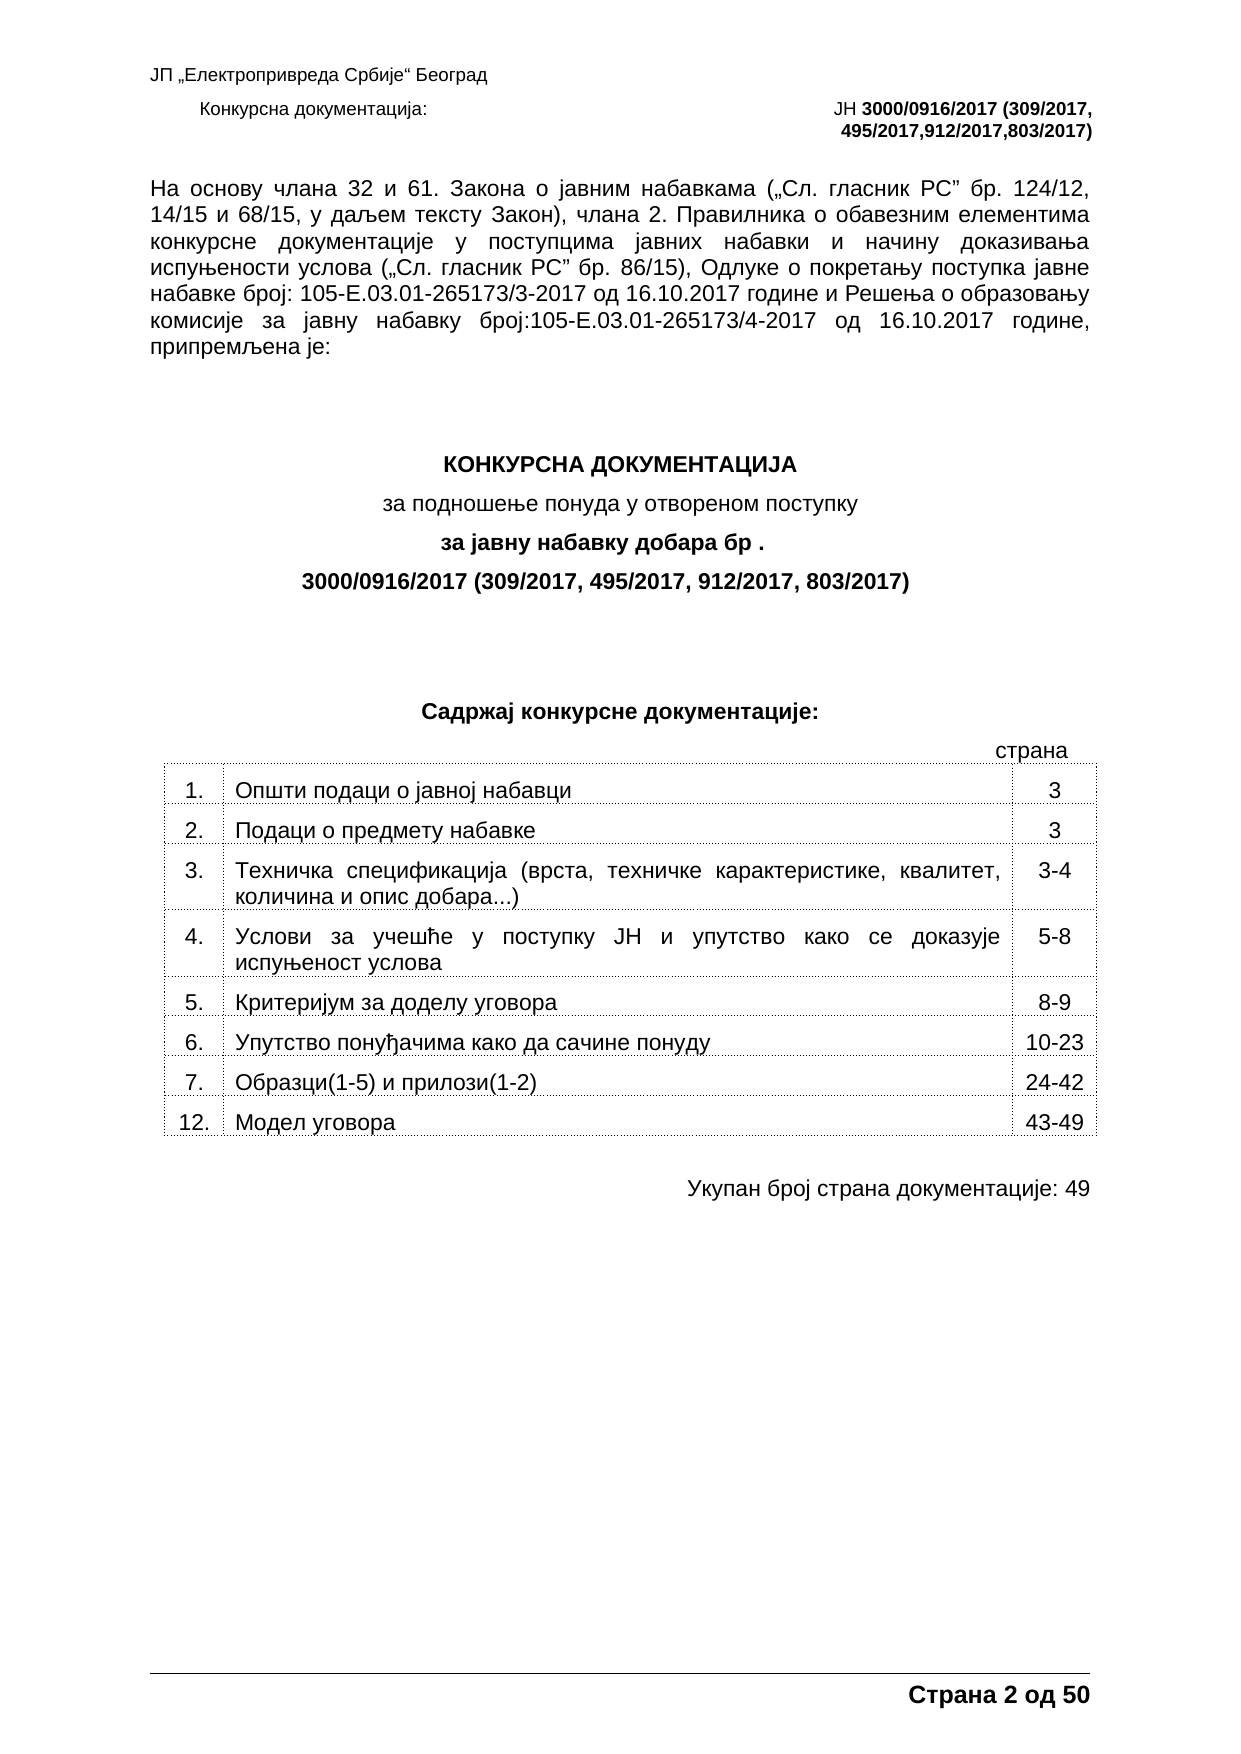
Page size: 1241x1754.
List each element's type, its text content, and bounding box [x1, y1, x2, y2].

table_cell 8-9 [1013, 976, 1097, 1015]
table_cell 10-23 [1013, 1015, 1097, 1055]
table_cell Подаци о предмету набавке [224, 803, 1012, 843]
title страна [150, 737, 1090, 763]
table_cell 43-49 [1013, 1095, 1097, 1135]
text 3000/0916/2017 (309/2017, 495/2017, 912/2017, 803/2017) [112, 568, 1092, 594]
text за јавну набавку добара бр . [112, 529, 1092, 555]
text На основу члана 32 и 61. Закона о јавним набавкама („Сл. гласник РС” бр. 124/12, 14/15 и 68/15, у даљем тексту Закон), члана 2. Правилника о обавезним елементима конкурсне документације у поступцима јавних набавки и начину доказивања испуњености услова („Сл. гласник РС” бр. 86/15), Одлуке о покретању поступка јавне набавке број: 105-Е.03.01-265173/3-2017 од 16.10.2017 године и Решења о образовању комисије за јавну набавку број:105-Е.03.01-265173/4-2017 од 16.10.2017 године, припремљена је: [150, 175, 1090, 359]
table_cell Модел уговора [224, 1095, 1012, 1135]
text КОНКУРСНА ДОКУМЕНТАЦИЈА [150, 451, 1090, 477]
text за подношење понуда у отвореном поступку [150, 490, 1090, 516]
table_cell 5. [165, 976, 223, 1015]
table_cell Образци(1-5) и прилози(1-2) [224, 1055, 1012, 1095]
table_cell 4. [165, 909, 223, 976]
table_cell 12. [165, 1095, 223, 1135]
table_cell 3. [165, 843, 223, 909]
table_header 1. [165, 763, 223, 803]
title Садржај конкурсне документације: [150, 698, 1090, 724]
table_cell 2. [165, 803, 223, 843]
table_cell 7. [165, 1055, 223, 1095]
table_cell Упутство понуђачима како да сачине понуду [224, 1015, 1012, 1055]
table_cell Критеријум за доделу уговора [224, 976, 1012, 1015]
table_cell 5-8 [1013, 909, 1097, 976]
table_cell Услови за учешће у поступку ЈН и упутство како се доказује испуњеност услова [224, 909, 1012, 976]
table_cell 24-42 [1013, 1055, 1097, 1095]
table_cell 3 [1013, 803, 1097, 843]
table_cell Техничка спецификација (врста, техничке карактеристике, квалитет, количина и опис добара...) [224, 843, 1012, 909]
table_cell 6. [165, 1015, 223, 1055]
table_cell 3-4 [1013, 843, 1097, 909]
table_header 3 [1013, 763, 1097, 803]
table_header Општи подаци о јавној набавци [224, 763, 1012, 803]
text Укупан број страна документације: 49 [150, 1175, 1090, 1201]
